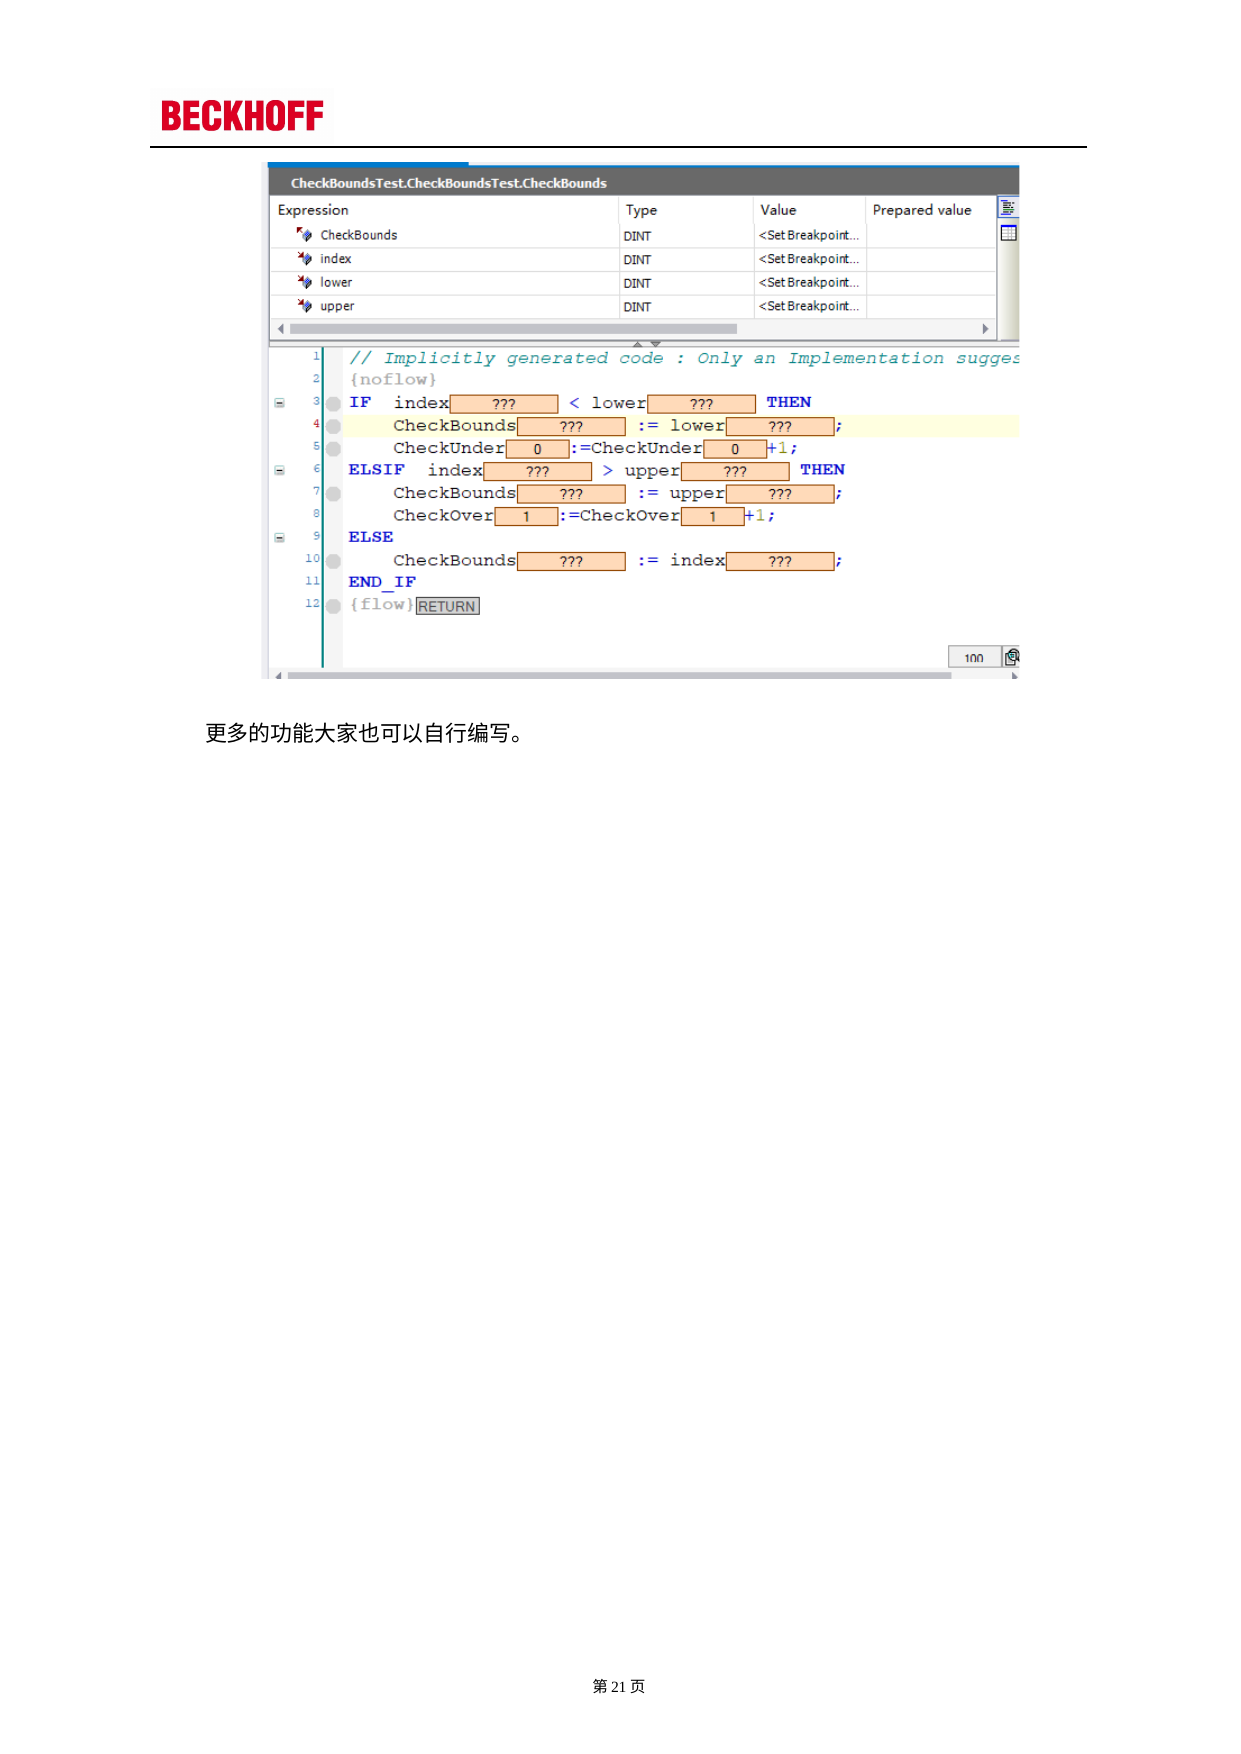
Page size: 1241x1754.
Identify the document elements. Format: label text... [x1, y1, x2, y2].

picture [150, 88, 334, 144]
text 更多的功能大家也可以自行编写。 [150, 715, 1087, 748]
picture [261, 162, 1020, 679]
